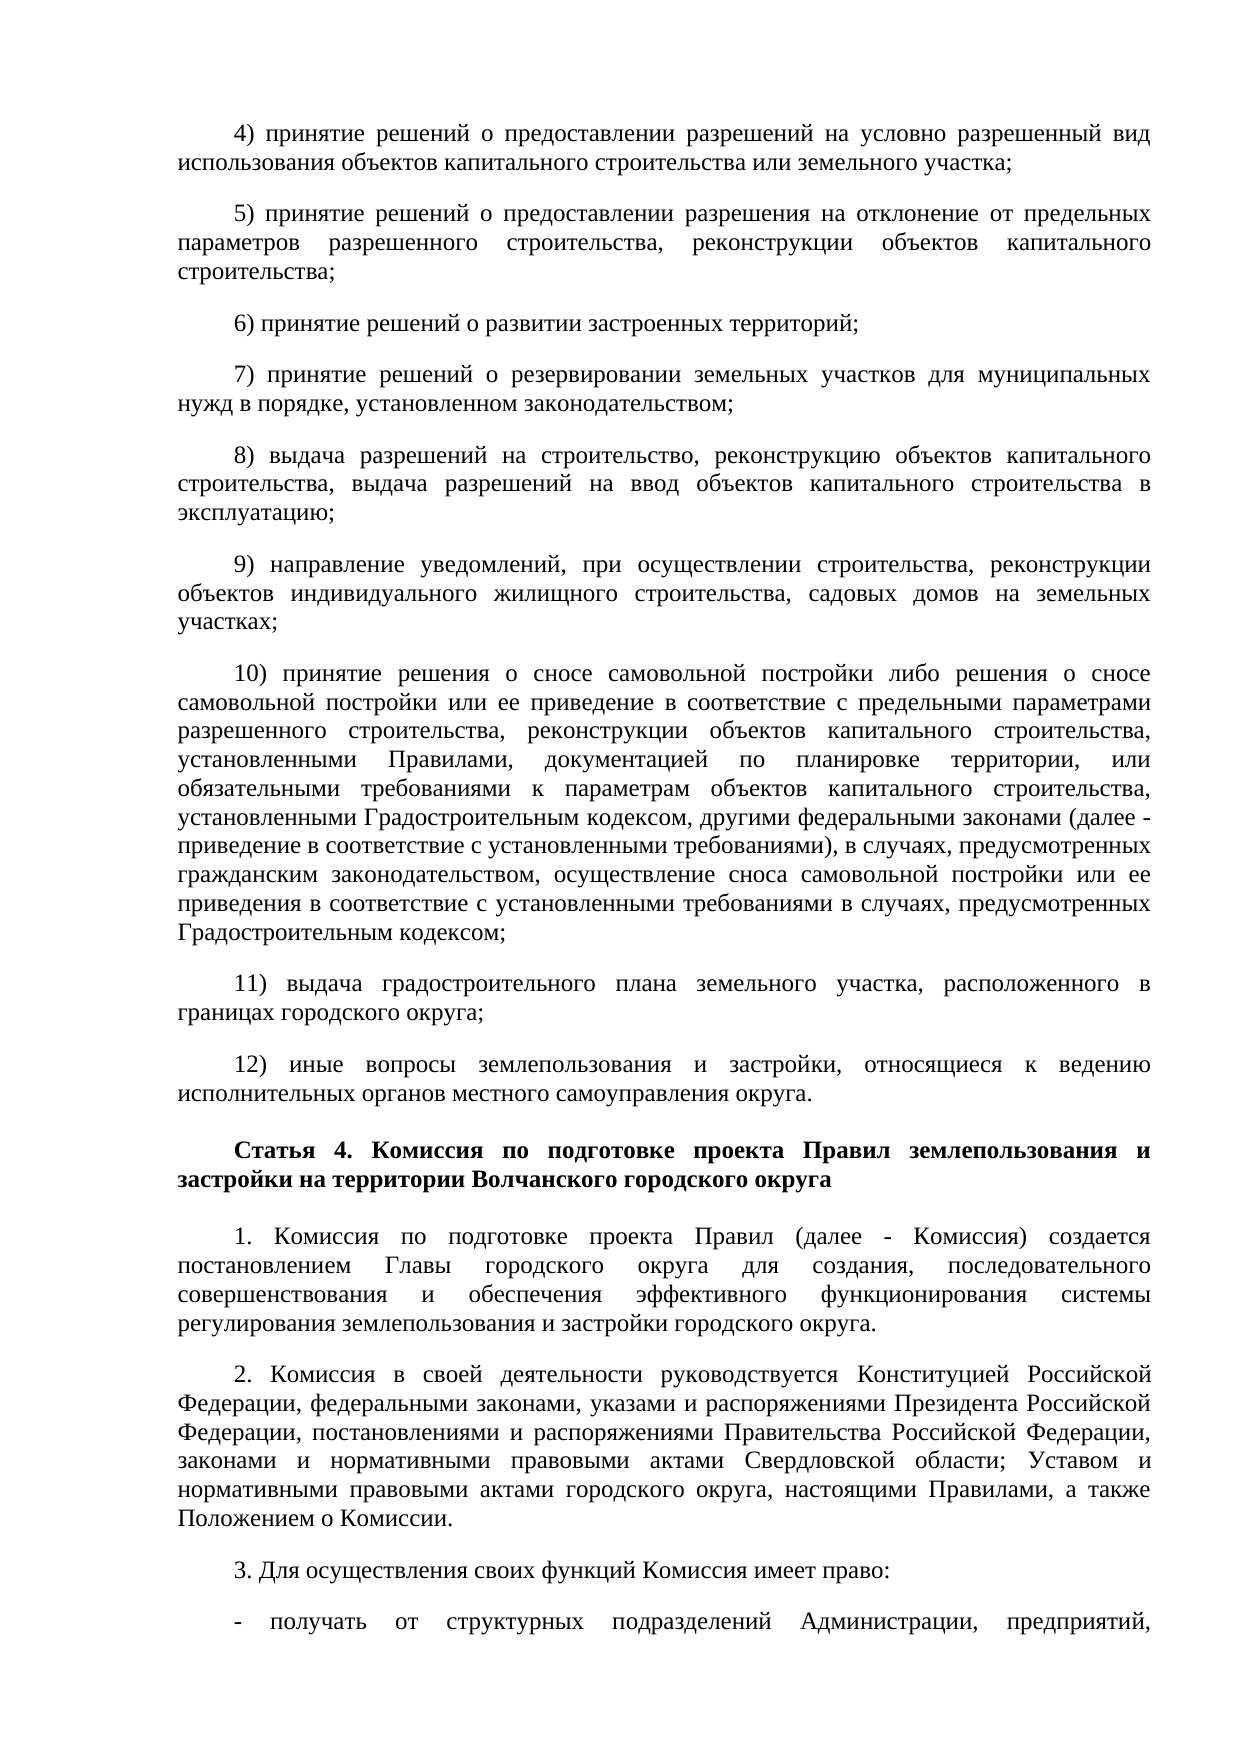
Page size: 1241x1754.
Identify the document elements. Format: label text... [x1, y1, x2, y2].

text 4) принятие решений о предоставлении разрешений на условно разрешенный вид использования объектов капитального строительства или земельного участка; [177, 118, 1152, 176]
text 10) принятие решения о сносе самовольной постройки либо решения о сносе самовольной постройки или ее приведение в соответствие с предельными параметрами разрешенного строительства, реконструкции объектов капитального строительства, установленными Правилами, документацией по планировке территории, или обязательными требованиями к параметрам объектов капитального строительства, установленными Градостроительным кодексом, другими федеральными законами (далее - приведение в соответствие с установленными требованиями), в случаях, предусмотренных гражданским законодательством, осуществление сноса самовольной постройки или ее приведения в соответствие с установленными требованиями в случаях, предусмотренных Градостроительным кодексом; [177, 658, 1152, 946]
text 8) выдача разрешений на строительство, реконструкцию объектов капитального строительства, выдача разрешений на ввод объектов капитального строительства в эксплуатацию; [177, 440, 1152, 526]
text 7) принятие решений о резервировании земельных участков для муниципальных нужд в порядке, установленном законодательством; [177, 359, 1152, 417]
text 5) принятие решений о предоставлении разрешения на отклонение от предельных параметров разрешенного строительства, реконструкции объектов капитального строительства; [177, 198, 1152, 285]
text 6) принятие решений о развитии застроенных территорий; [177, 308, 1152, 336]
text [177, 1606, 1152, 1635]
text 3. Для осуществления своих функций Комиссия имеет право: [177, 1555, 1152, 1583]
text 1. Комиссия по подготовке проекта Правил (далее - Комиссия) создается постановлением Главы городского округа для создания, последовательного совершенствования и обеспечения эффективного функционирования системы регулирования землепользования и застройки городского округа. [177, 1221, 1152, 1336]
text 9) направление уведомлений, при осуществлении строительства, реконструкции объектов индивидуального жилищного строительства, садовых домов на земельных участках; [177, 549, 1152, 635]
title Статья 4. Комиссия по подготовке проекта Правил землепользования и застройки на территории Волчанского городского округа [177, 1135, 1152, 1193]
text 2. Комиссия в своей деятельности руководствуется Конституцией Российской Федерации, федеральными законами, указами и распоряжениями Президента Российской Федерации, постановлениями и распоряжениями Правительства Российской Федерации, законами и нормативными правовыми актами Свердловской области; Уставом и нормативными правовыми актами городского округа, настоящими Правилами, а также Положением о Комиссии. [177, 1359, 1152, 1532]
text 12) иные вопросы землепользования и застройки, относящиеся к ведению исполнительных органов местного самоуправления округа. [177, 1049, 1152, 1106]
text 11) выдача градостроительного плана земельного участка, расположенного в границах городского округа; [177, 968, 1152, 1026]
